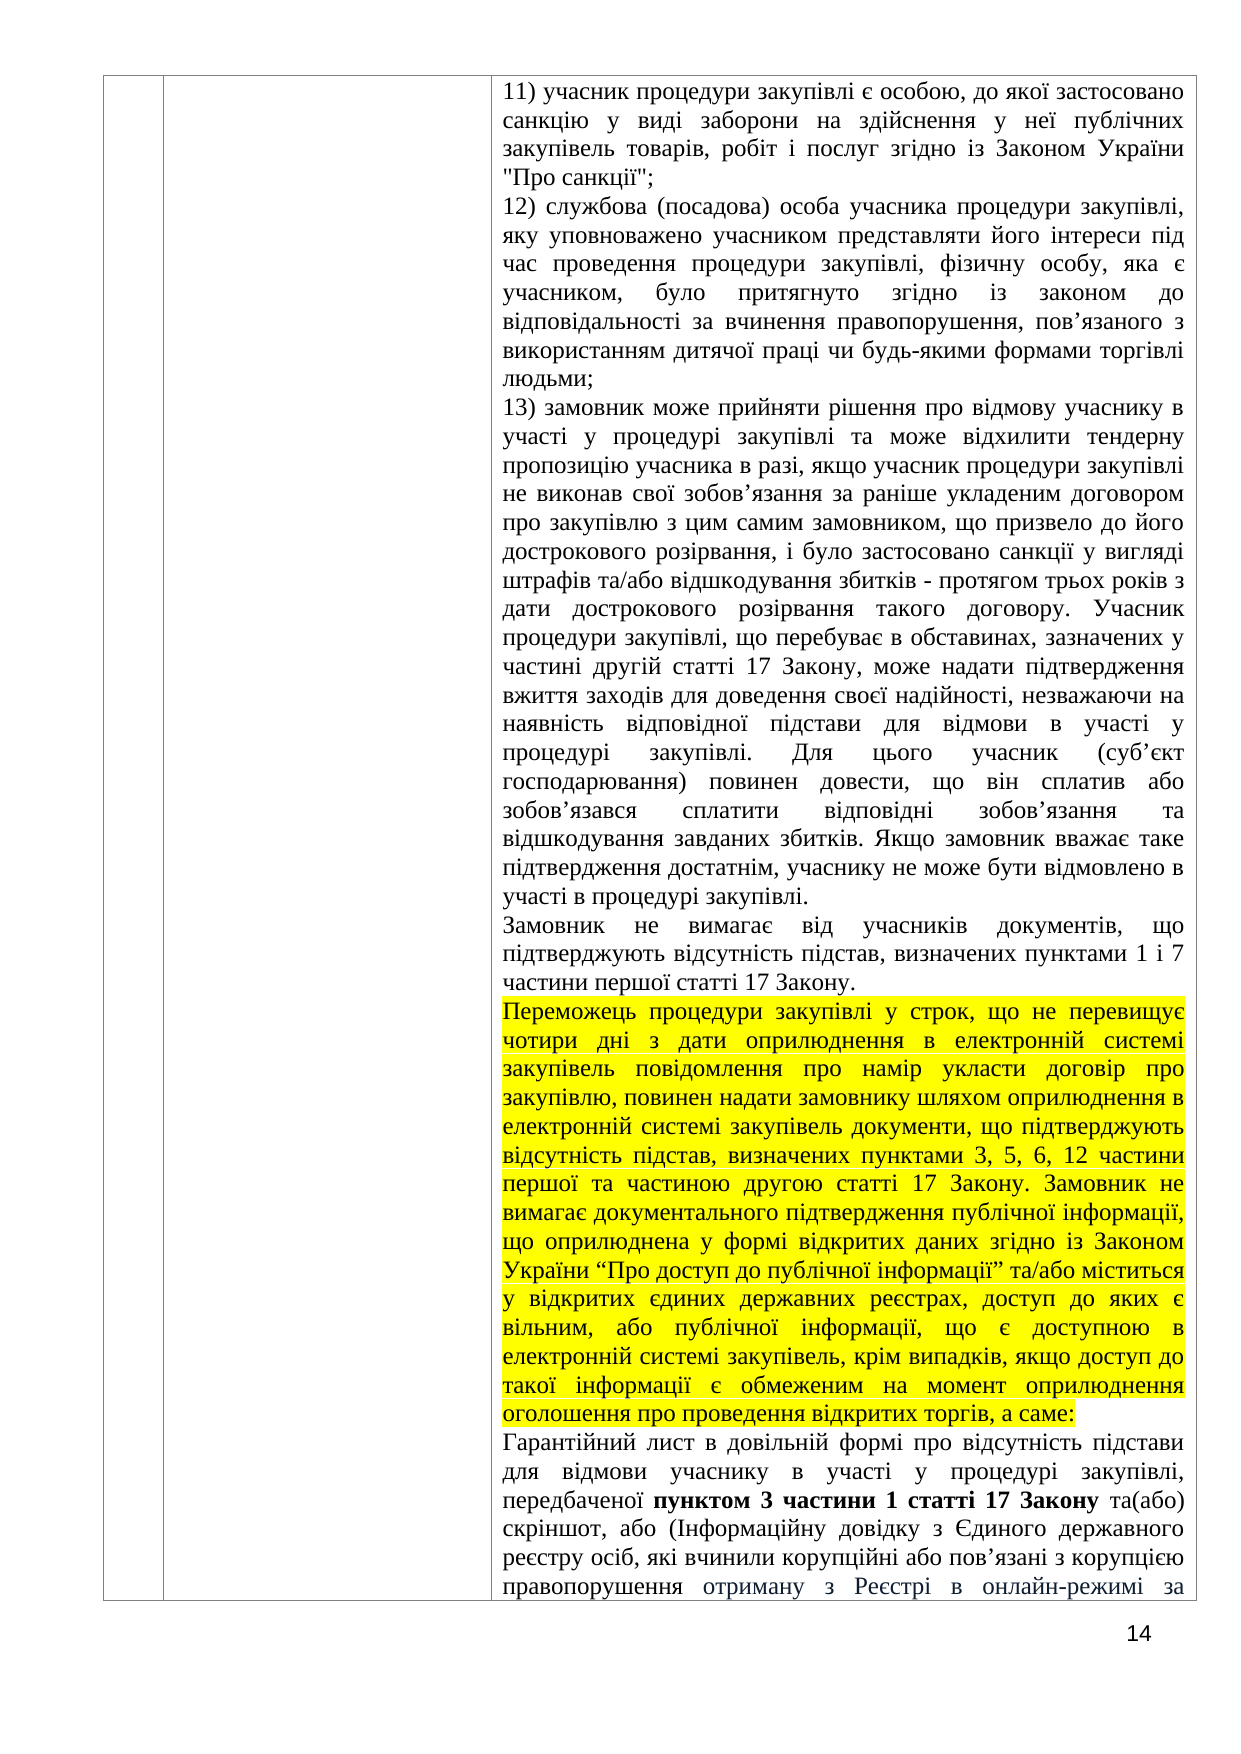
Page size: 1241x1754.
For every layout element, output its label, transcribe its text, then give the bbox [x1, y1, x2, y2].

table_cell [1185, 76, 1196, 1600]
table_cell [164, 76, 491, 1600]
table_cell 5 [104, 76, 163, 1600]
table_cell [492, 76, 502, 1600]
